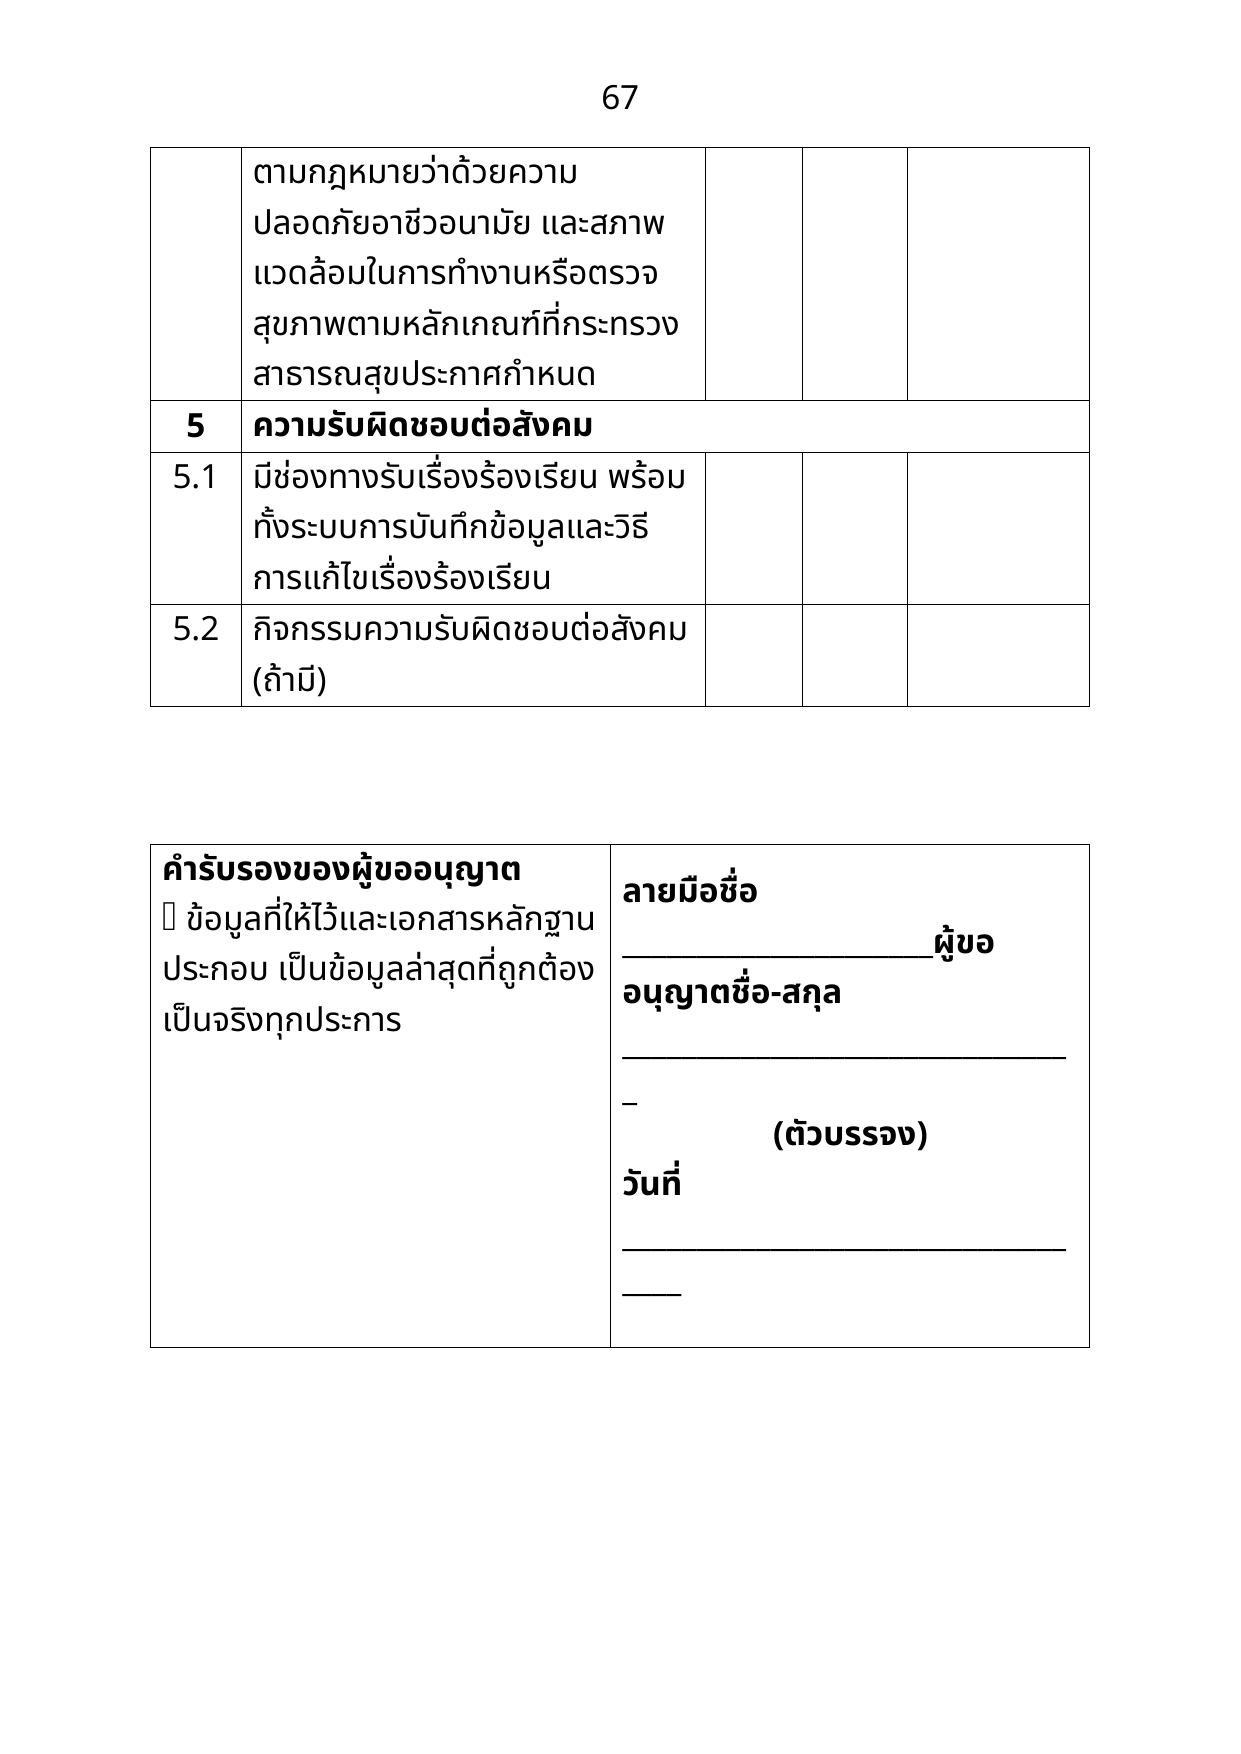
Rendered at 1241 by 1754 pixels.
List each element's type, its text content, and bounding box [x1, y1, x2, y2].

table_cell [803, 605, 907, 706]
table_cell [151, 148, 241, 400]
table_cell มีช่องทางรับเรื่องร้องเรียน พร้อมทั้งระบบการบันทึกข้อมูลและวิธีการแก้ไขเรื่องร้องเรียน [242, 453, 705, 604]
table_cell [908, 605, 1089, 706]
table_cell [803, 148, 907, 400]
table_cell 5.1 [151, 453, 241, 604]
table_cell [803, 453, 907, 604]
table_cell ความรับผิดชอบต่อสังคม [242, 401, 1089, 452]
table_cell [706, 453, 802, 604]
table_cell [706, 605, 802, 706]
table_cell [242, 148, 705, 400]
table_cell [706, 148, 802, 400]
table_cell [908, 148, 1089, 400]
table_header คำรับรองของผู้ขออนุญาต ข้อมูลที่ให้ไว้และเอกสารหลักฐานประกอบ เป็นข้อมูลล่าสุดที่ถูกต้องเป็นจริงทุกประการ [151, 845, 610, 1347]
table_cell 5 [151, 401, 241, 452]
table_cell กิจกรรมความรับผิดชอบต่อสังคม (ถ้ามี) [242, 605, 705, 706]
table_cell [908, 453, 1089, 604]
table_header ลายมือชื่อ _____________________ผู้ขออนุญาตชื่อ-สกุล _______________________________ (ตัวบรรจง) วันที่ __________________________________ [611, 845, 1089, 1347]
table_cell 5.2 [151, 605, 241, 706]
